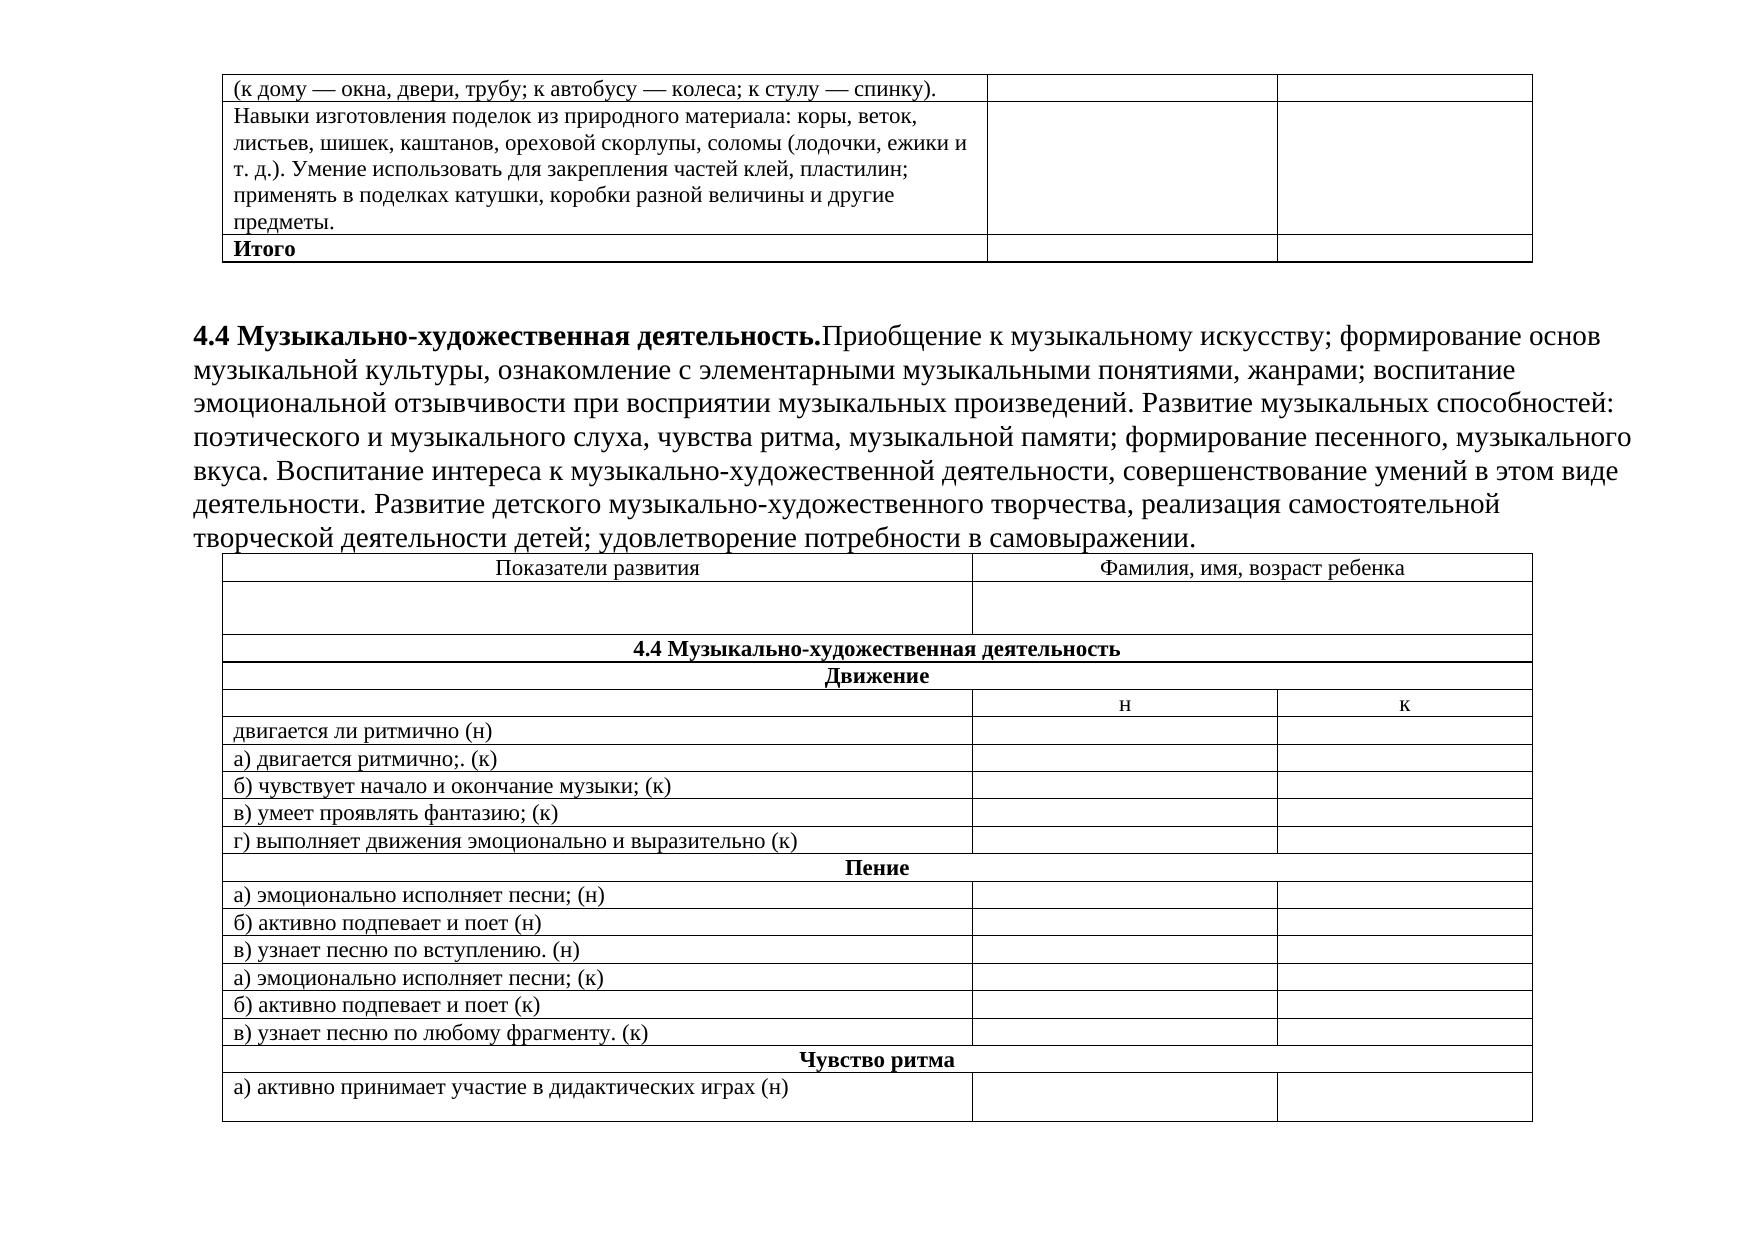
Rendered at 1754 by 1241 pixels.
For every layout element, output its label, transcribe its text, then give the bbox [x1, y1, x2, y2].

table_cell [223, 582, 972, 634]
table_cell а) эмоционально исполняет песни; (к) [223, 964, 972, 990]
list 4.4 Музыкально-художественная деятельность.Приобщение к музыкальному искусству; формирование основ музыкальной культуры, ознакомление с элементарными музыкальными понятиями, жанрами; воспитание эмоциональной отзывчивости при восприятии музыкальных произведений. Развитие музыкальных способностей: поэтического и музыкального слуха, чувства ритма, музыкальной памяти; формирование песенного, музыкального вкуса. Воспитание интереса к музыкально-художественной деятельности, совершенствование умений в этом виде деятельности. Развитие детского музыкально-художественного творчества, реализация самостоятельной творческой деятельности детей; удовлетворение потребности в самовыражении. [193, 318, 1636, 553]
table_cell [973, 582, 1532, 634]
table_cell н [973, 690, 1277, 716]
table_cell [223, 690, 972, 716]
table_cell [973, 717, 1277, 743]
table_cell [973, 827, 1277, 853]
table_cell [973, 936, 1277, 963]
table_cell [973, 1019, 1277, 1045]
table_cell [973, 991, 1277, 1017]
table_cell [988, 235, 1277, 261]
table_cell а) двигается ритмично;. (к) [223, 745, 972, 771]
table_cell [1278, 102, 1532, 234]
table_cell а) эмоционально исполняет песни; (н) [223, 882, 972, 908]
table_cell в) умеет проявлять фантазию; (к) [223, 799, 972, 826]
table_cell а) активно принимает участие в дидактических играх (н) [223, 1073, 972, 1121]
table_cell [973, 799, 1277, 826]
table_cell Пение [223, 854, 1532, 881]
table_cell [973, 909, 1277, 935]
table_cell [988, 102, 1277, 234]
table_cell [1278, 936, 1532, 963]
table_cell Итого [223, 235, 987, 261]
table_cell б) активно подпевает и поет (н) [223, 909, 972, 935]
table_cell [1278, 717, 1532, 743]
table_cell [973, 882, 1277, 908]
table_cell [223, 75, 987, 101]
table_cell б) чувствует начало и окончание музыки; (к) [223, 772, 972, 798]
table_cell двигается ли ритмично (н) [223, 717, 972, 743]
table_cell [1278, 772, 1532, 798]
table_header Фамилия, имя, возраст ребенка [973, 554, 1532, 581]
table_cell Чувство ритма [223, 1046, 1532, 1072]
table_cell Навыки изготовления поделок из природного материала: коры, веток, листьев, шишек, каштанов, ореховой скорлупы, соломы (лодочки, ежики и т. д.). Умение использовать для закрепления частей клей, пластилин; применять в поделках катушки, коробки разной величины и другие предметы. [223, 102, 987, 234]
table_cell Движение [223, 663, 1532, 689]
table_cell б) активно подпевает и поет (к) [223, 991, 972, 1017]
table_cell [973, 745, 1277, 771]
table_cell [1278, 235, 1532, 261]
table_cell 4.4 Музыкально-художественная деятельность [223, 635, 1532, 661]
table_cell [1278, 827, 1532, 853]
table_cell [1278, 909, 1532, 935]
table_cell [1278, 745, 1532, 771]
table_cell [973, 964, 1277, 990]
table_cell [1278, 991, 1532, 1017]
table_cell [988, 75, 1277, 101]
table_cell в) узнает песню по любому фрагменту. (к) [223, 1019, 972, 1045]
table_cell г) выполняет движения эмоционально и выразительно (к) [223, 827, 972, 853]
table_cell [1278, 799, 1532, 826]
table_cell [1278, 75, 1532, 101]
table_cell [1278, 1073, 1532, 1121]
table_cell [1278, 1019, 1532, 1045]
table_cell [1278, 882, 1532, 908]
table_cell в) узнает песню по вступлению. (н) [223, 936, 972, 963]
table_cell к [1278, 690, 1532, 716]
table_header Показатели развития [223, 554, 972, 581]
table_cell [973, 772, 1277, 798]
table_cell [1278, 964, 1532, 990]
table_cell [973, 1073, 1277, 1121]
